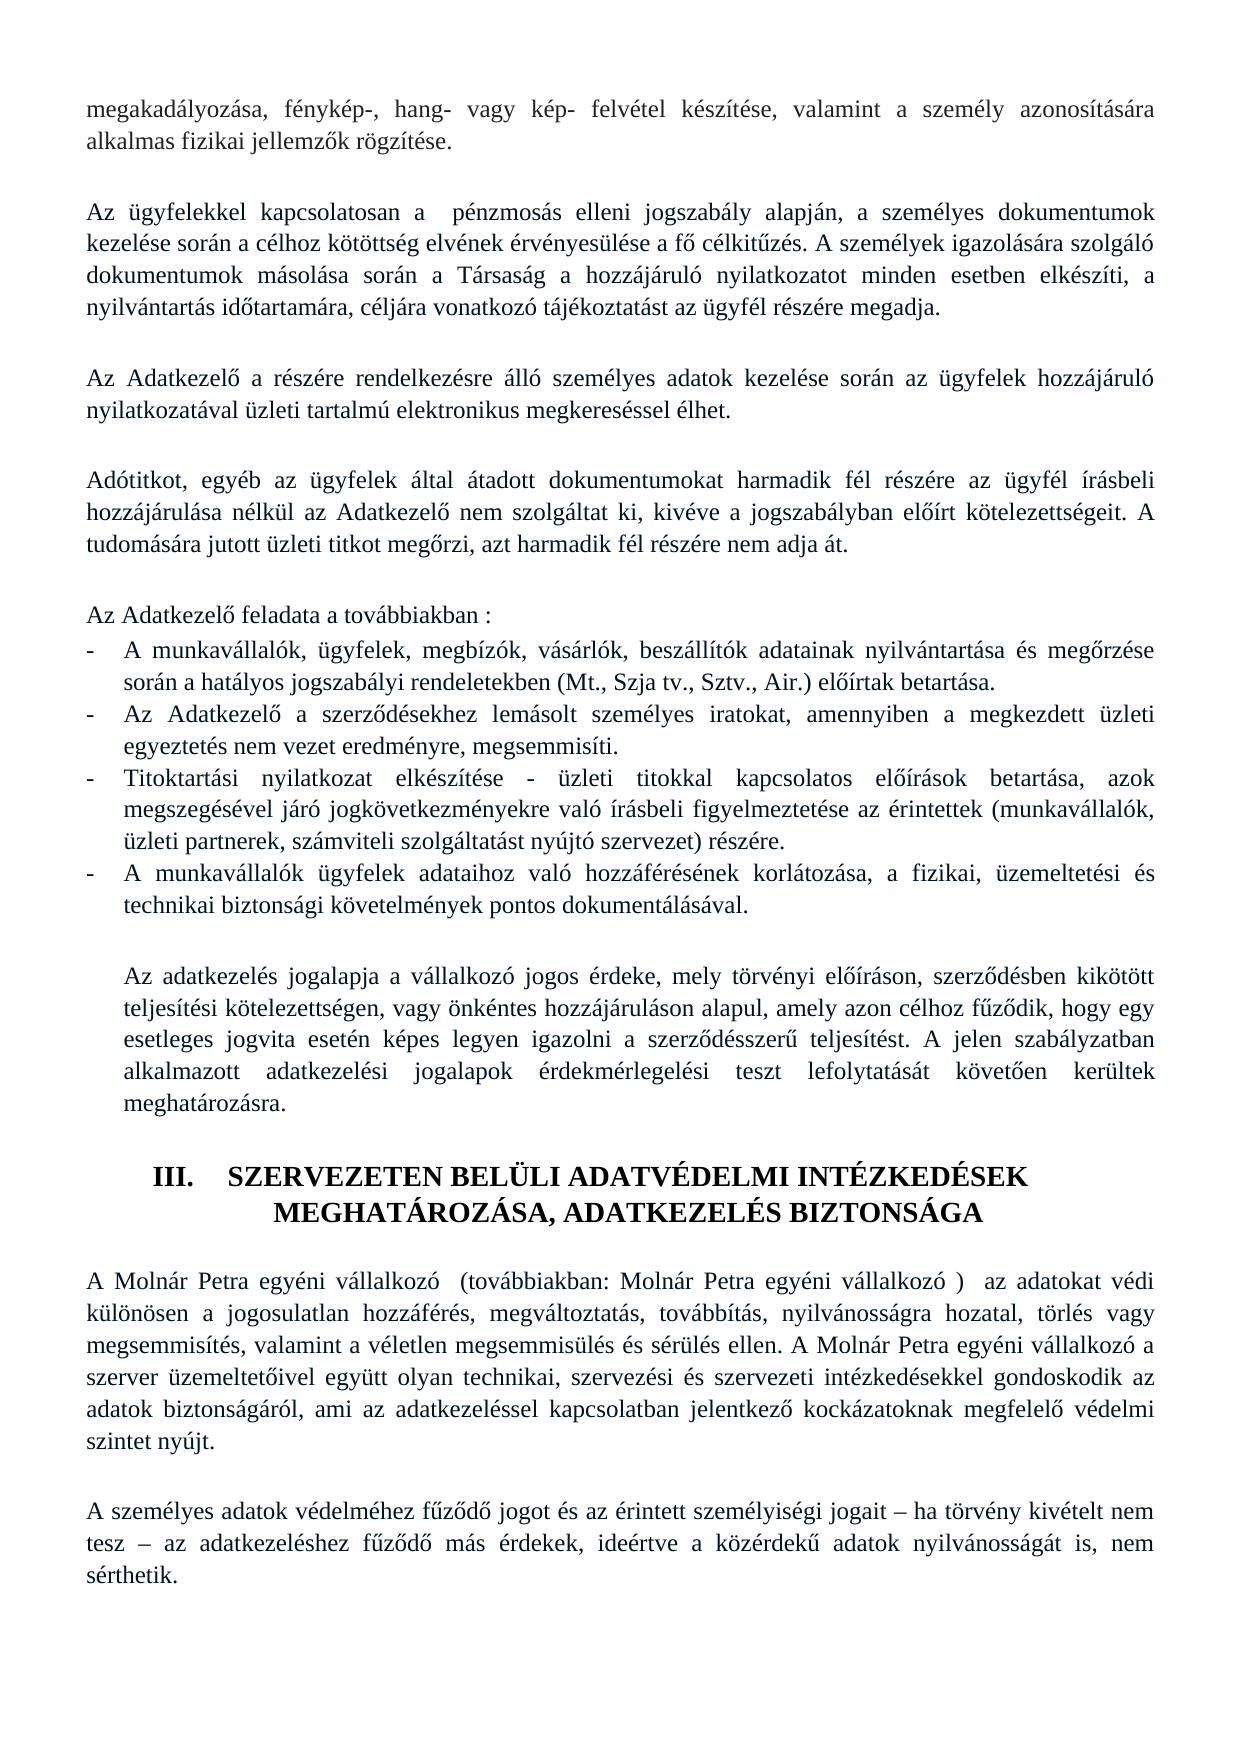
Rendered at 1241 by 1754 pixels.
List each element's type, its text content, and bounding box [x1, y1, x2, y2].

list SZERVEZETEN BELÜLI ADATVÉDELMI INTÉZKEDÉSEK MEGHATÁROZÁSA, ADATKEZELÉS BIZTONSÁGA [15, 1159, 1167, 1228]
text A személyes adatok védelméhez fűződő jogot és az érintett személyiségi jogait – ha törvény kivételt nem tesz – az adatkezeléshez fűződő más érdekek, ideértve a közérdekű adatok nyilvánosságát is, nem sérthetik. [86, 1496, 1156, 1589]
text Adótitkot, egyéb az ügyfelek által átadott dokumentumokat harmadik fél részére az ügyfél írásbeli hozzájárulása nélkül az Adatkezelő nem szolgáltat ki, kivéve a jogszabályban előírt kötelezettségeit. A tudomására jutott üzleti titkot megőrzi, azt harmadik fél részére nem adja át. [86, 465, 1156, 558]
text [86, 94, 1156, 155]
text Az Adatkezelő a részére rendelkezésre álló személyes adatok kezelése során az ügyfelek hozzájáruló nyilatkozatával üzleti tartalmú elektronikus megkereséssel élhet. [86, 363, 1156, 423]
list A munkavállalók, ügyfelek, megbízók, vásárlók, beszállítók adatainak nyilvántartása és megőrzése során a hatályos jogszabályi rendeletekben (Mt., Szja tv., Sztv., Air.) előírtak betartása. [86, 635, 1156, 696]
list Titoktartási nyilatkozat elkészítése - üzleti titokkal kapcsolatos előírások betartása, azok megszegésével járó jogkövetkezményekre való írásbeli figyelmeztetése az érintettek (munkavállalók, üzleti partnerek, számviteli szolgáltatást nyújtó szervezet) részére. [86, 763, 1156, 855]
list A munkavállalók ügyfelek adataihoz való hozzáférésének korlátozása, a fizikai, üzemeltetési és technikai biztonsági követelmények pontos dokumentálásával. [86, 858, 1156, 919]
text Az Adatkezelő feladata a továbbiakban : [86, 600, 1156, 628]
list Az Adatkezelő a szerződésekhez lemásolt személyes iratokat, amennyiben a megkezdett üzleti egyeztetés nem vezet eredményre, megsemmisíti. [86, 699, 1156, 759]
list Az adatkezelés jogalapja a vállalkozó jogos érdeke, mely törvényi előíráson, szerződésben kikötött teljesítési kötelezettségen, vagy önkéntes hozzájáruláson alapul, amely azon célhoz fűződik, hogy egy esetleges jogvita esetén képes legyen igazolni a szerződésszerű teljesítést. A jelen szabályzatban alkalmazott adatkezelési jogalapok érdekmérlegelési teszt lefolytatását követően kerültek meghatározásra. [123, 961, 1156, 1117]
text A Molnár Petra egyéni vállalkozó (továbbiakban: Molnár Petra egyéni vállalkozó ) az adatokat védi különösen a jogosulatlan hozzáférés, megváltoztatás, továbbítás, nyilvánosságra hozatal, törlés vagy megsemmisítés, valamint a véletlen megsemmisülés és sérülés ellen. A Molnár Petra egyéni vállalkozó a szerver üzemeltetőivel együtt olyan technikai, szervezési és szervezeti intézkedésekkel gondoskodik az adatok biztonságáról, ami az adatkezeléssel kapcsolatban jelentkező kockázatoknak megfelelő védelmi szintet nyújt. [86, 1266, 1156, 1454]
text Az ügyfelekkel kapcsolatosan a pénzmosás elleni jogszabály alapján, a személyes dokumentumok kezelése során a célhoz kötöttség elvének érvényesülése a fő célkitűzés. A személyek igazolására szolgáló dokumentumok másolása során a Társaság a hozzájáruló nyilatkozatot minden esetben elkészíti, a nyilvántartás időtartamára, céljára vonatkozó tájékoztatást az ügyfél részére megadja. [86, 197, 1156, 321]
